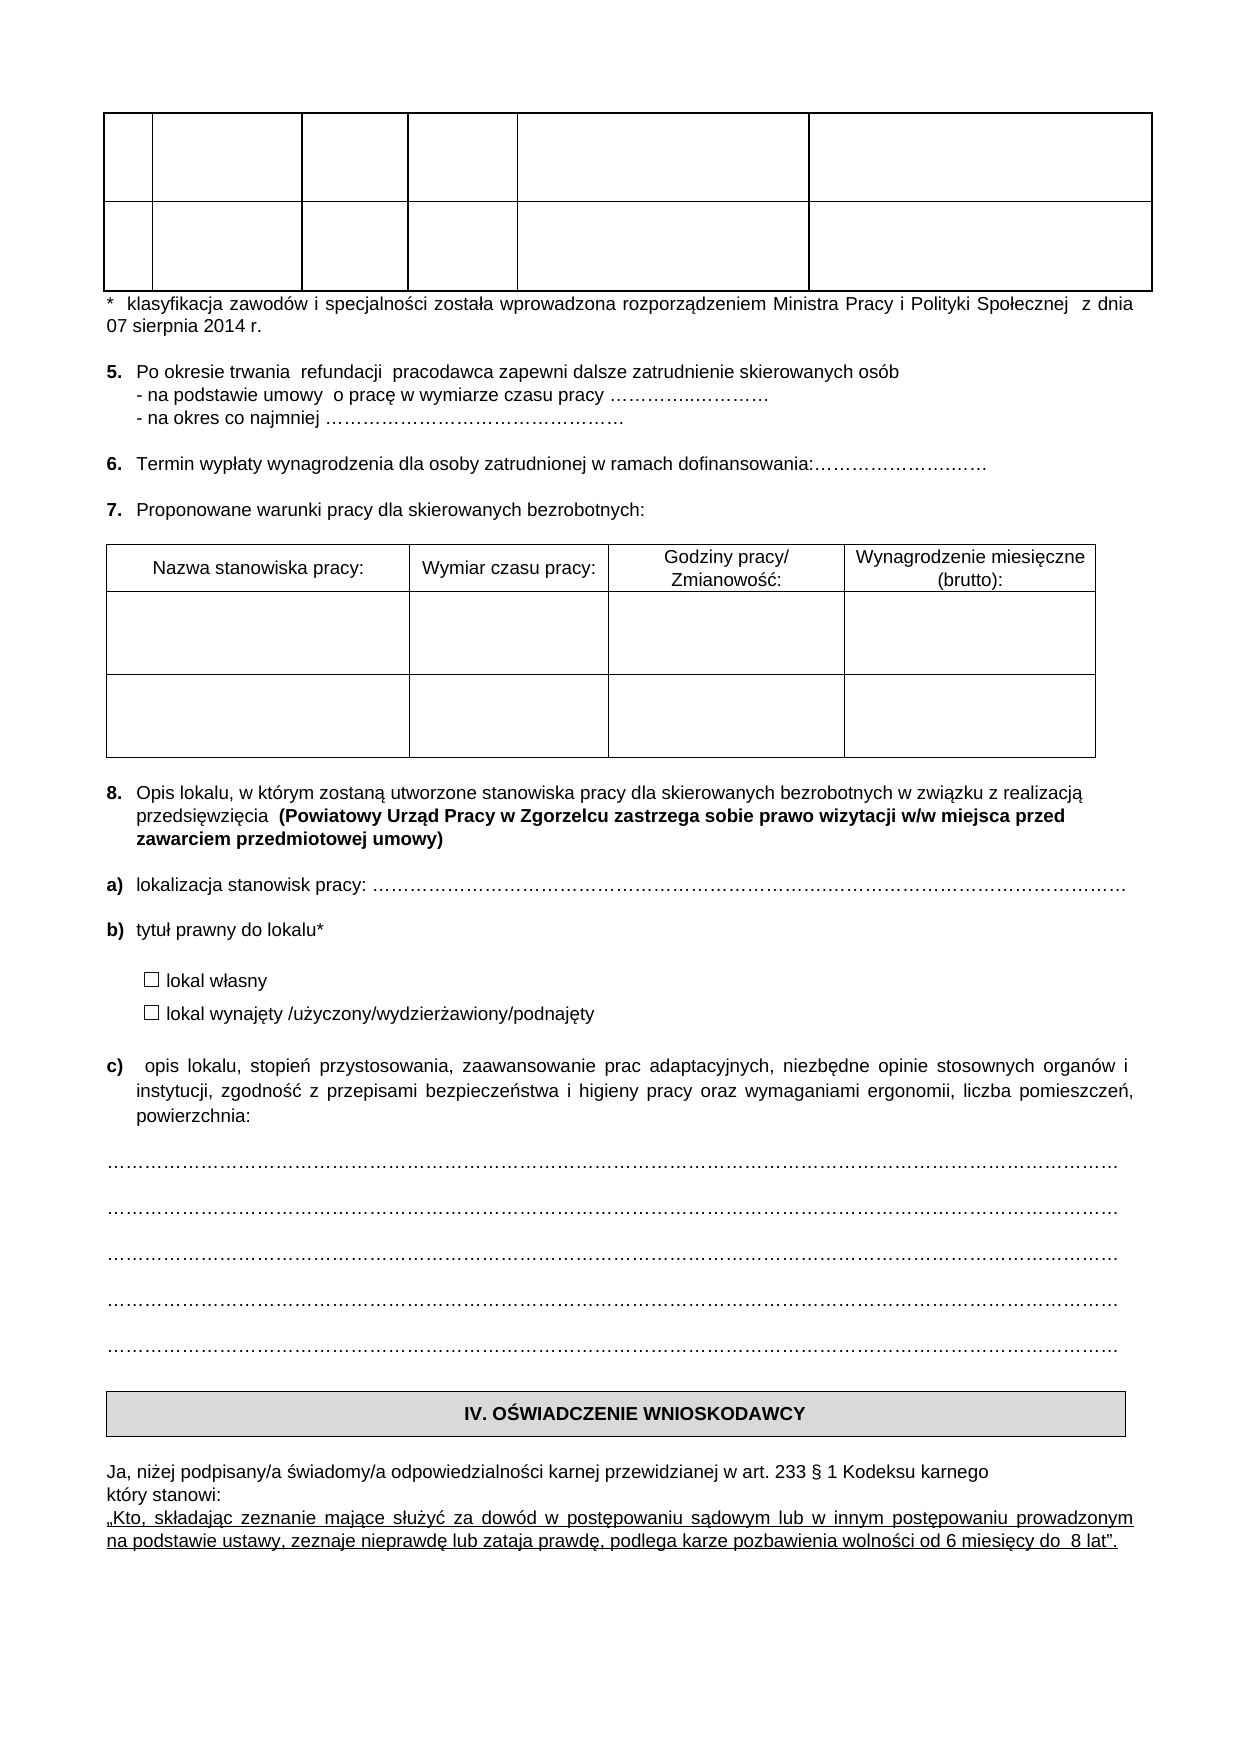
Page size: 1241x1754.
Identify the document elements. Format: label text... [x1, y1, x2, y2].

list Proponowane warunki pracy dla skierowanych bezrobotnych: [106, 498, 1134, 521]
table_cell [105, 114, 152, 201]
text Ja, niżej podpisany/a świadomy/a odpowiedzialności karnej przewidzianej w art. 233 § 1 Kodeksu karnego [106, 1460, 1134, 1483]
text - na okres co najmniej ………………………………………… [136, 406, 1134, 429]
list Opis lokalu, w którym zostaną utworzone stanowiska pracy dla skierowanych bezrobotnych w związku z realizacją przedsięwzięcia (Powiatowy Urząd Pracy w Zgorzelcu zastrzega sobie prawo wizytacji w/w miejsca przed zawarciem przedmiotowej umowy) [106, 781, 1134, 850]
table_header Nazwa stanowiska pracy: [107, 545, 409, 591]
text ……………………………………………………………………………………………………………………………………………… [106, 1288, 1134, 1311]
text który stanowi: [106, 1483, 1134, 1506]
text ……………………………………………………………………………………………………………………………………………… [106, 1242, 1134, 1265]
list □ lokal własny [144, 964, 1134, 993]
table_cell [105, 202, 152, 289]
table_header Wynagrodzenie miesięczne (brutto): [845, 545, 1095, 591]
table_header IV. OŚWIADCZENIE WNIOSKODAWCY [107, 1392, 1125, 1436]
table_cell [845, 592, 1095, 674]
table_cell [810, 114, 1151, 201]
text ……………………………………………………………………………………………………………………………………………… [106, 1173, 1134, 1219]
table_cell [303, 202, 407, 289]
list tytuł prawny do lokalu* [106, 918, 1134, 941]
list □ lokal wynajęty /użyczony/wydzierżawiony/podnajęty [144, 997, 1134, 1026]
table_cell [845, 675, 1095, 757]
table_cell [609, 592, 844, 674]
table_cell [107, 592, 409, 674]
table_cell [153, 202, 301, 289]
table_cell [410, 592, 608, 674]
list lokalizacja stanowisk pracy: ……………………………………………………………….………………………………………… [106, 873, 1134, 896]
table_cell [107, 675, 409, 757]
table_cell [518, 202, 808, 289]
table_cell [609, 675, 844, 757]
text - na podstawie umowy o pracę w wymiarze czasu pracy …………..………… [136, 383, 1134, 406]
table_header Godziny pracy/ Zmianowość: [609, 545, 844, 591]
table_cell [410, 675, 608, 757]
table_cell [409, 202, 517, 289]
table_cell [153, 114, 301, 201]
list Po okresie trwania refundacji pracodawca zapewni dalsze zatrudnienie skierowanych osób [106, 360, 1134, 383]
table_cell [518, 114, 808, 201]
list Termin wypłaty wynagrodzenia dla osoby zatrudnionej w ramach dofinansowania:………………….…… [106, 452, 1134, 475]
table_cell [810, 202, 1151, 289]
table_cell [303, 114, 407, 201]
text ……………………………………………………………………………………………………………………………………………… [106, 1334, 1134, 1357]
text ……………………………………………………………………………………………………………………………………………… [106, 1150, 1134, 1173]
table_header Wymiar czasu pracy: [410, 545, 608, 591]
text * klasyfikacja zawodów i specjalności została wprowadzona rozporządzeniem Ministra Pracy i Polityki Społecznej z dnia 07 sierpnia 2014 r. [106, 292, 1134, 337]
list opis lokalu, stopień przystosowania, zaawansowanie prac adaptacyjnych, niezbędne opinie stosownych organów i instytucji, zgodność z przepisami bezpieczeństwa i higieny pracy oraz wymaganiami ergonomii, liczba pomieszczeń, powierzchnia: [106, 1055, 1134, 1126]
text „Kto, składając zeznanie mające służyć za dowód w postępowaniu sądowym lub w innym postępowaniu prowadzonym na podstawie ustawy, zeznaje nieprawdę lub zataja prawdę, podlega karze pozbawienia wolności od 6 miesięcy do 8 lat”. [106, 1506, 1134, 1526]
text „Kto, składając zeznanie mające służyć za dowód w postępowaniu sądowym lub w innym postępowaniu prowadzonym na podstawie ustawy, zeznaje nieprawdę lub zataja prawdę, podlega karze pozbawienia wolności od 6 miesięcy do 8 lat”. [106, 1527, 1134, 1552]
table_cell [409, 114, 517, 201]
